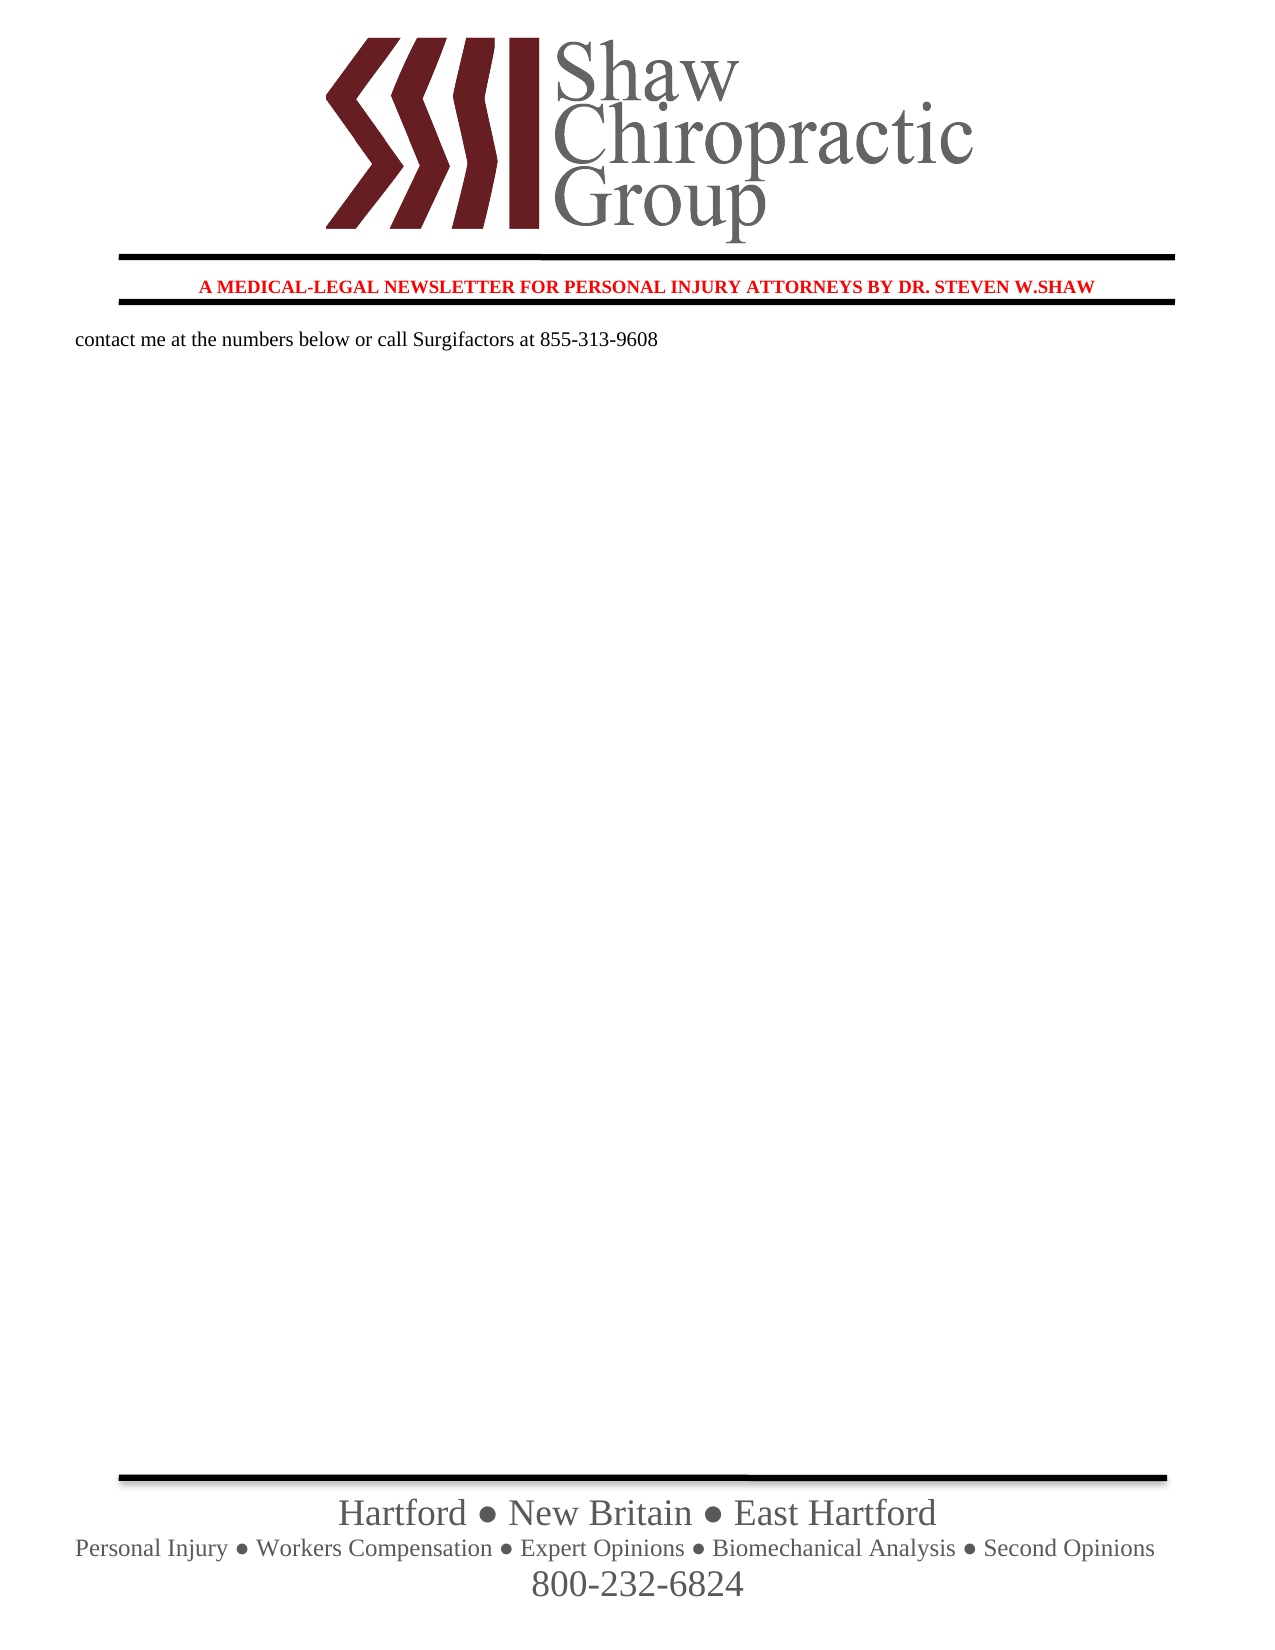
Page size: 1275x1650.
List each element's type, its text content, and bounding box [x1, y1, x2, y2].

picture [324, 27, 981, 250]
